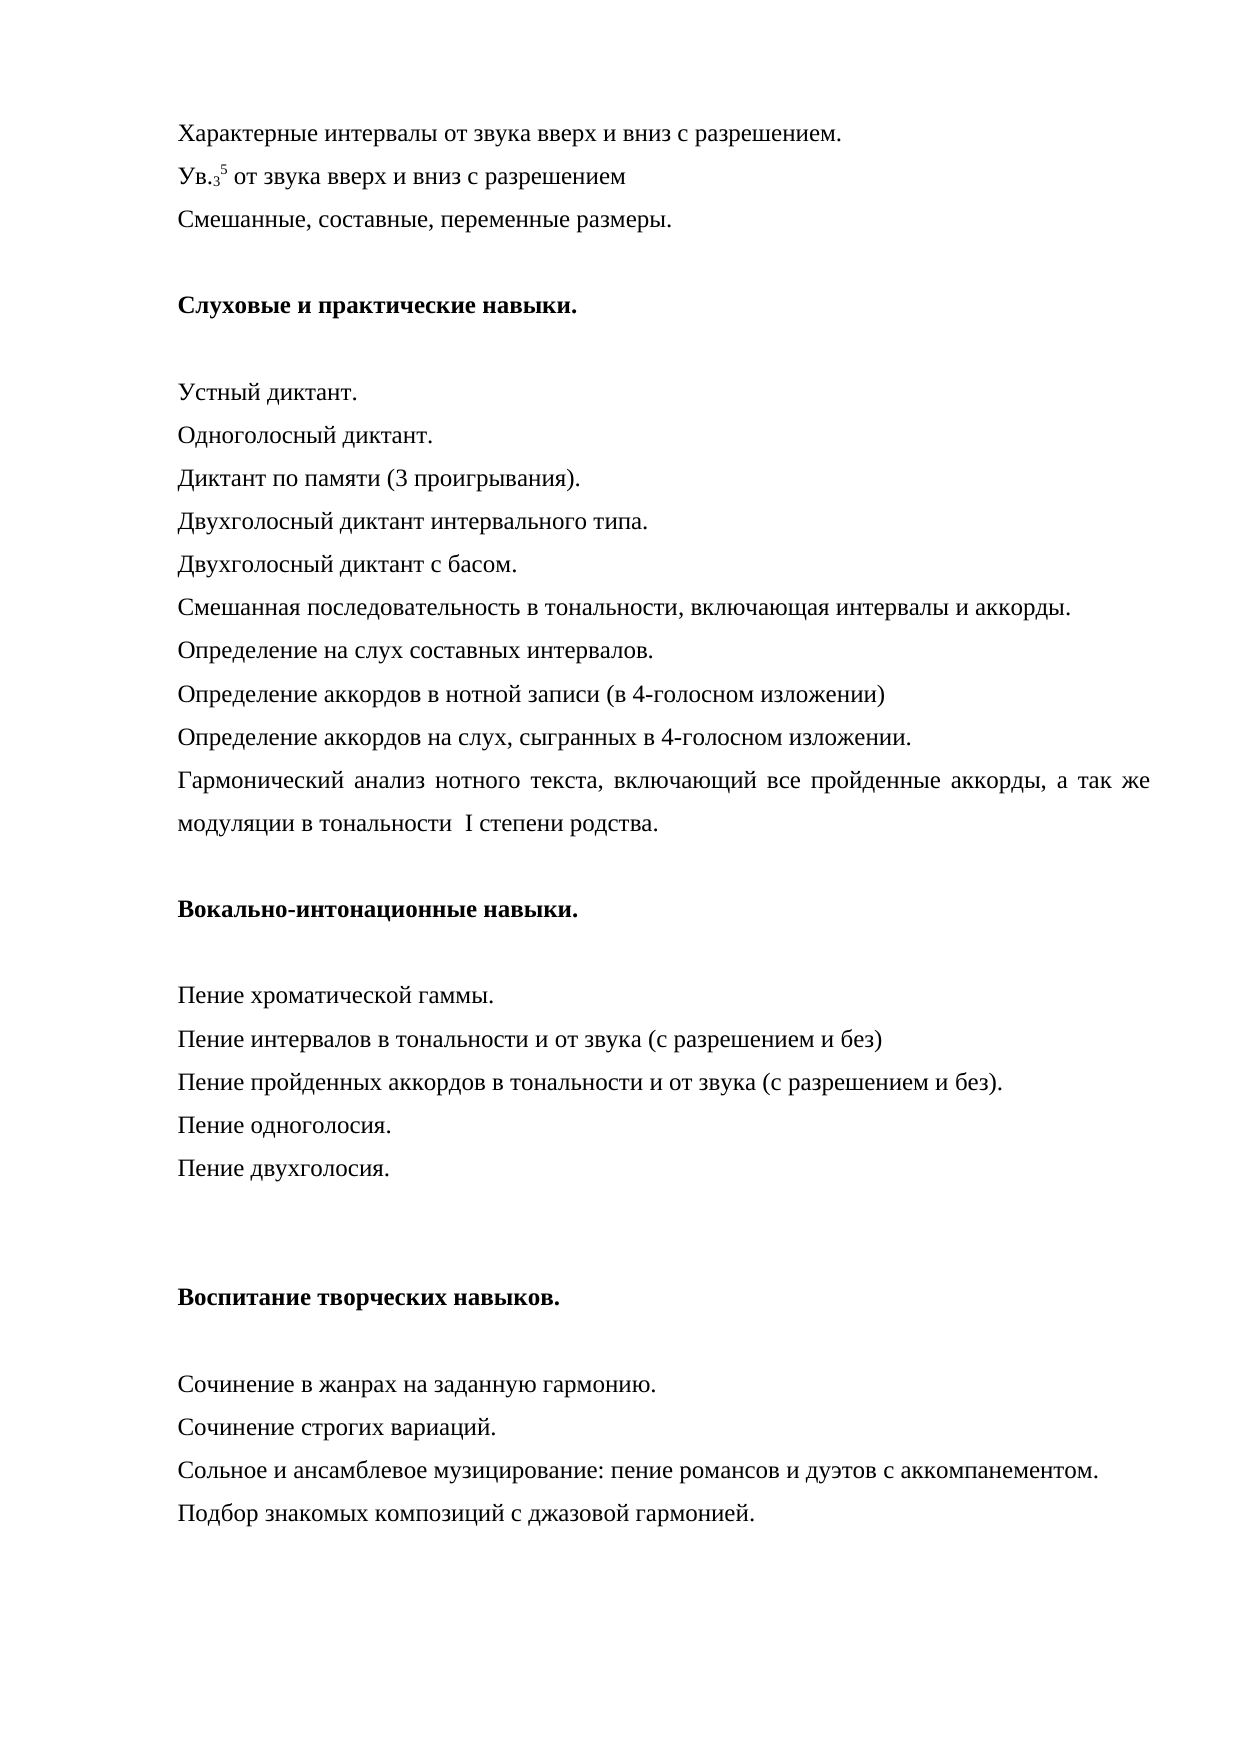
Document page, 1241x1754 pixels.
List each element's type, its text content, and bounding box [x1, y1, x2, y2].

text Подбор знакомых композиций с джазовой гармонией. [177, 1498, 1152, 1527]
text Определение на слух составных интервалов. [177, 636, 1152, 664]
text Смешанные, составные, переменные размеры. [177, 204, 1152, 233]
text Двухголосный диктант интервального типа. [177, 506, 1152, 535]
text Диктант по памяти (3 проигрывания). [177, 463, 1152, 492]
text Гармонический анализ нотного текста, включающий все пройденные аккорды, а так же модуляции в тональности I степени родства. [177, 765, 1152, 837]
text Определение аккордов на слух, сыгранных в 4-голосном изложении. [177, 722, 1152, 751]
text Смешанная последовательность в тональности, включающая интервалы и аккорды. [177, 592, 1152, 621]
text Двухголосный диктант с басом. [177, 549, 1152, 578]
text Сочинение строгих вариаций. [177, 1412, 1152, 1441]
text Одноголосный диктант. [177, 420, 1152, 449]
text Слуховые и практические навыки. [177, 291, 1152, 319]
text Пение хроматической гаммы. [177, 981, 1152, 1009]
text Пение одноголосия. [177, 1110, 1152, 1139]
text Устный диктант. [177, 377, 1152, 406]
text Сочинение в жанрах на заданную гармонию. [177, 1369, 1152, 1397]
text Ув.35 от звука вверх и вниз с разрешением [177, 161, 1152, 190]
text Воспитание творческих навыков. [177, 1282, 1152, 1311]
text Определение аккордов в нотной записи (в 4-голосном изложении) [177, 679, 1152, 707]
text Пение двухголосия. [177, 1153, 1152, 1182]
text Пение интервалов в тональности и от звука (с разрешением и без) [177, 1024, 1152, 1052]
text Характерные интервалы от звука вверх и вниз с разрешением. [177, 118, 1152, 147]
text Пение пройденных аккордов в тональности и от звука (с разрешением и без). [177, 1067, 1152, 1096]
text Вокально-интонационные навыки. [177, 894, 1152, 923]
text Сольное и ансамблевое музицирование: пение романсов и дуэтов с аккомпанементом. [177, 1455, 1152, 1484]
